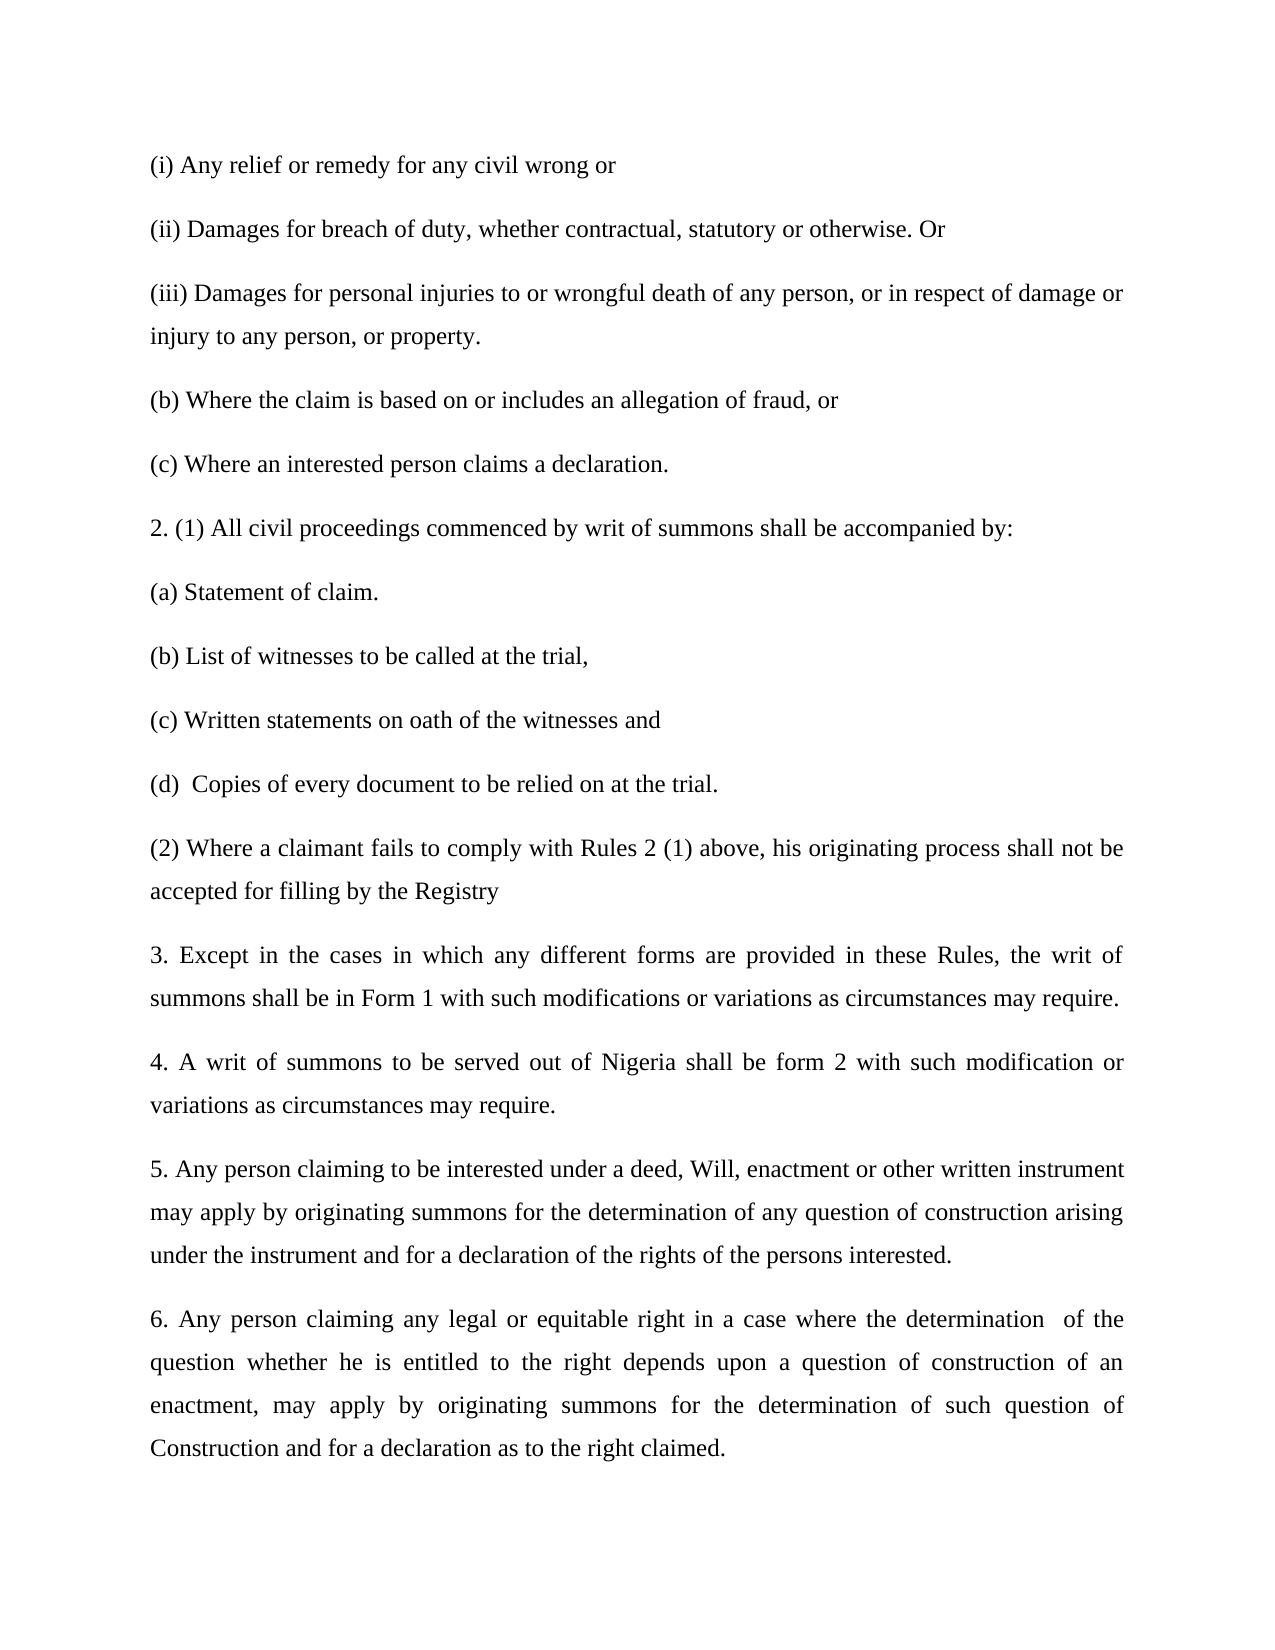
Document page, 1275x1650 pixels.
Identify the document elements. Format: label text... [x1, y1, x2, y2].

text (d) Copies of every document to be relied on at the trial. [150, 769, 1125, 797]
text 4. A writ of summons to be served out of Nigeria shall be form 2 with such modification or variations as circumstances may require. [150, 1047, 1125, 1119]
text (a) Statement of claim. [150, 577, 1125, 606]
text 2. (1) All civil proceedings commenced by writ of summons shall be accompanied by: [150, 513, 1125, 542]
text (i) Any relief or remedy for any civil wrong or [150, 150, 1125, 179]
text 3. Except in the cases in which any different forms are provided in these Rules, the writ of summons shall be in Form 1 with such modifications or variations as circumstances may require. [150, 940, 1125, 1012]
text (2) Where a claimant fails to comply with Rules 2 (1) above, his originating process shall not be accepted for filling by the Registry [150, 833, 1125, 904]
text 6. Any person claiming any legal or equitable right in a case where the determination of the question whether he is entitled to the right depends upon a question of construction of an enactment, may apply by originating summons for the determination of such question of Construction and for a declaration as to the right claimed. [150, 1304, 1125, 1462]
text (iii) Damages for personal injuries to or wrongful death of any person, or in respect of damage or injury to any person, or property. [150, 278, 1125, 350]
text 5. Any person claiming to be interested under a deed, Will, enactment or other written instrument may apply by originating summons for the determination of any question of construction arising under the instrument and for a declaration of the rights of the persons interested. [150, 1154, 1125, 1269]
text (b) List of witnesses to be called at the trial, [150, 641, 1125, 669]
text (c) Written statements on oath of the witnesses and [150, 705, 1125, 733]
text (b) Where the claim is based on or includes an allegation of fraud, or [150, 385, 1125, 414]
text (ii) Damages for breach of duty, whether contractual, statutory or otherwise. Or [150, 214, 1125, 243]
text (c) Where an interested person claims a declaration. [150, 449, 1125, 478]
